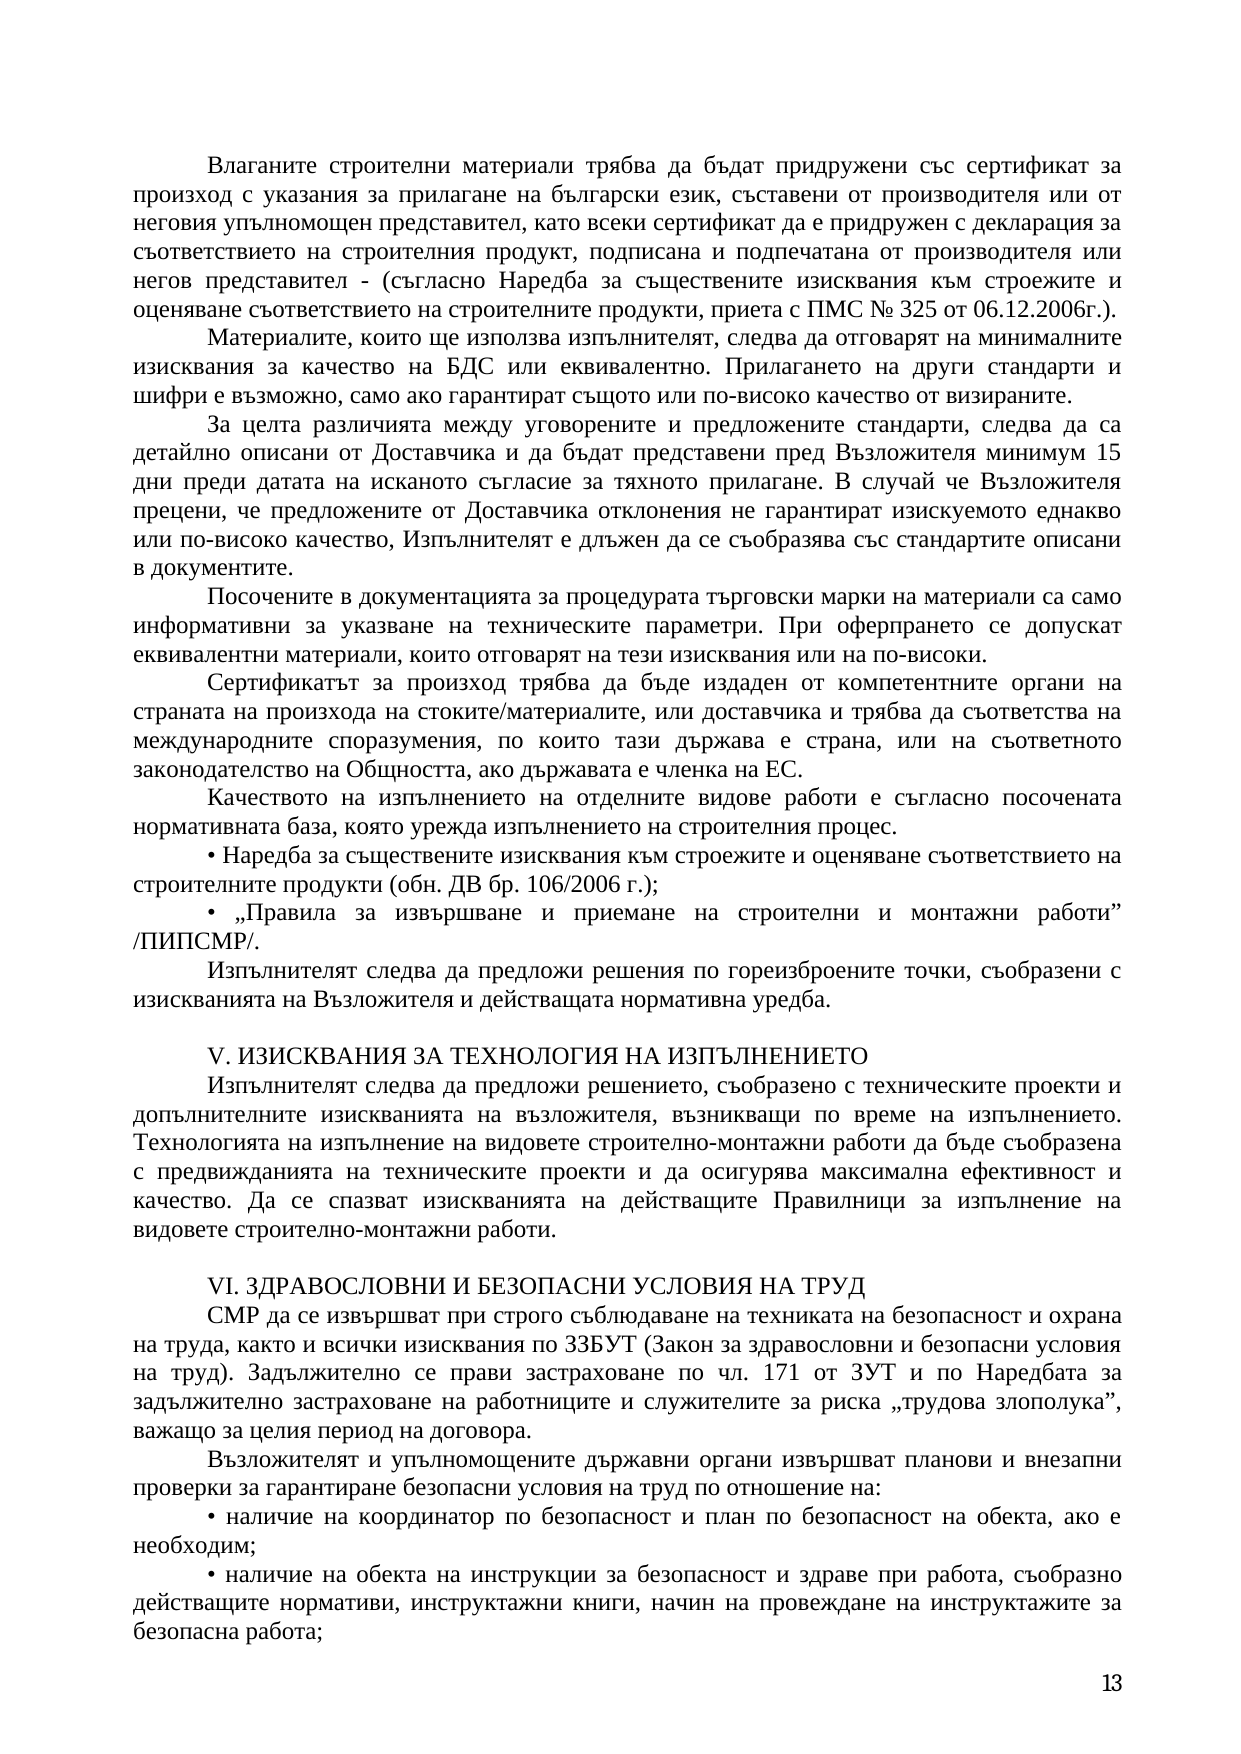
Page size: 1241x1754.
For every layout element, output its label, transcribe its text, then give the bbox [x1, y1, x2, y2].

text • „Правила за извършване и приемане на строителни и монтажни работи” /ПИПСМР/. [133, 897, 1123, 955]
text Възложителят и упълномощените държавни органи извършват планови и внезапни проверки за гарантиране безопасни условия на труд по отношение на: [133, 1444, 1123, 1501]
text Влаганите строителни материали трябва да бъдат придружени със сертификат за произход с указания за прилагане на български език, съставени от производителя или от неговия упълномощен представител, като всеки сертификат да е придружен с декларация за съответствието на строителния продукт, подписана и подпечатана от производителя или негов представител - (съгласно Наредба за съществените изисквания към строежите и оценяване съответствието на строителните продукти, приета с ПМС № 325 от 06.12.2006г.). [133, 150, 1123, 322]
text • Наредба за съществените изисквания към строежите и оценяване съответствието на строителните продукти (обн. ДВ бр. 106/2006 г.); [133, 840, 1123, 897]
text Изпълнителят следва да предложи решения по гореизброените точки, съобразени с изискванията на Възложителя и действащата нормативна уредба. [133, 955, 1123, 1012]
text Материалите, които ще използва изпълнителят, следва да отговарят на минималните изисквания за качество на БДС или еквивалентно. Прилагането на други стандарти и шифри е възможно, само ако гарантират същото или по-високо качество от визираните. [133, 322, 1123, 409]
text Изпълнителят следва да предложи решението, съобразено с техническите проекти и допълнителните изискванията на възложителя, възникващи по време на изпълнението. Технологията на изпълнение на видовете строително-монтажни работи да бъде съобразена с предвижданията на техническите проекти и да осигурява максимална ефективност и качество. Да се спазват изискванията на действащите Правилници за изпълнение на видовете строително-монтажни работи. [133, 1070, 1123, 1242]
text Сертификатът за произход трябва да бъде издаден от компетентните органи на страната на произхода на стоките/материалите, или доставчика и трябва да съответства на международните споразумения, по които тази държава е страна, или на съответното законодателство на Общността, ако държавата е членка на ЕС. [133, 667, 1123, 782]
text • наличие на координатор по безопасност и план по безопасност на обекта, ако е необходим; [133, 1501, 1123, 1559]
text Посочените в документацията за процедурата търговски марки на материали са само информативни за указване на техническите параметри. При оферпрането се допускат еквивалентни материали, които отговарят на тези изисквания или на по-високи. [133, 581, 1123, 667]
text VI. ЗДРАВОСЛОВНИ И БЕЗОПАСНИ УСЛОВИЯ НА ТРУД [133, 1271, 1123, 1300]
text • наличие на обекта на инструкции за безопасност и здраве при работа, съобразно действащите нормативи, инструктажни книги, начин на провеждане на инструктажите за безопасна работа; [133, 1559, 1123, 1645]
text V. ИЗИСКВАНИЯ ЗА ТЕХНОЛОГИЯ НА ИЗПЪЛНЕНИЕТО [133, 1041, 1123, 1070]
text За целта различията между уговорените и предложените стандарти, следва да са детайлно описани от Доставчика и да бъдат представени пред Възложителя минимум 15 дни преди датата на исканото съгласие за тяхното прилагане. В случай че Възложителя прецени, че предложените от Доставчика отклонения не гарантират изискуемото еднакво или по-високо качество, Изпълнителят е длъжен да се съобразява със стандартите описани в документите. [133, 409, 1123, 581]
text Качеството на изпълнението на отделните видове работи е съгласно посочената нормативната база, която урежда изпълнението на строителния процес. [133, 782, 1123, 840]
text СМР да се извършват при строго съблюдаване на техниката на безопасност и охрана на труда, както и всички изисквания по ЗЗБУТ (Закон за здравословни и безопасни условия на труд). Задължително се прави застраховане по чл. 171 от ЗУТ и по Наредбата за задължително застраховане на работниците и служителите за риска „трудова злополука”, важащо за целия период на договора. [133, 1300, 1123, 1444]
